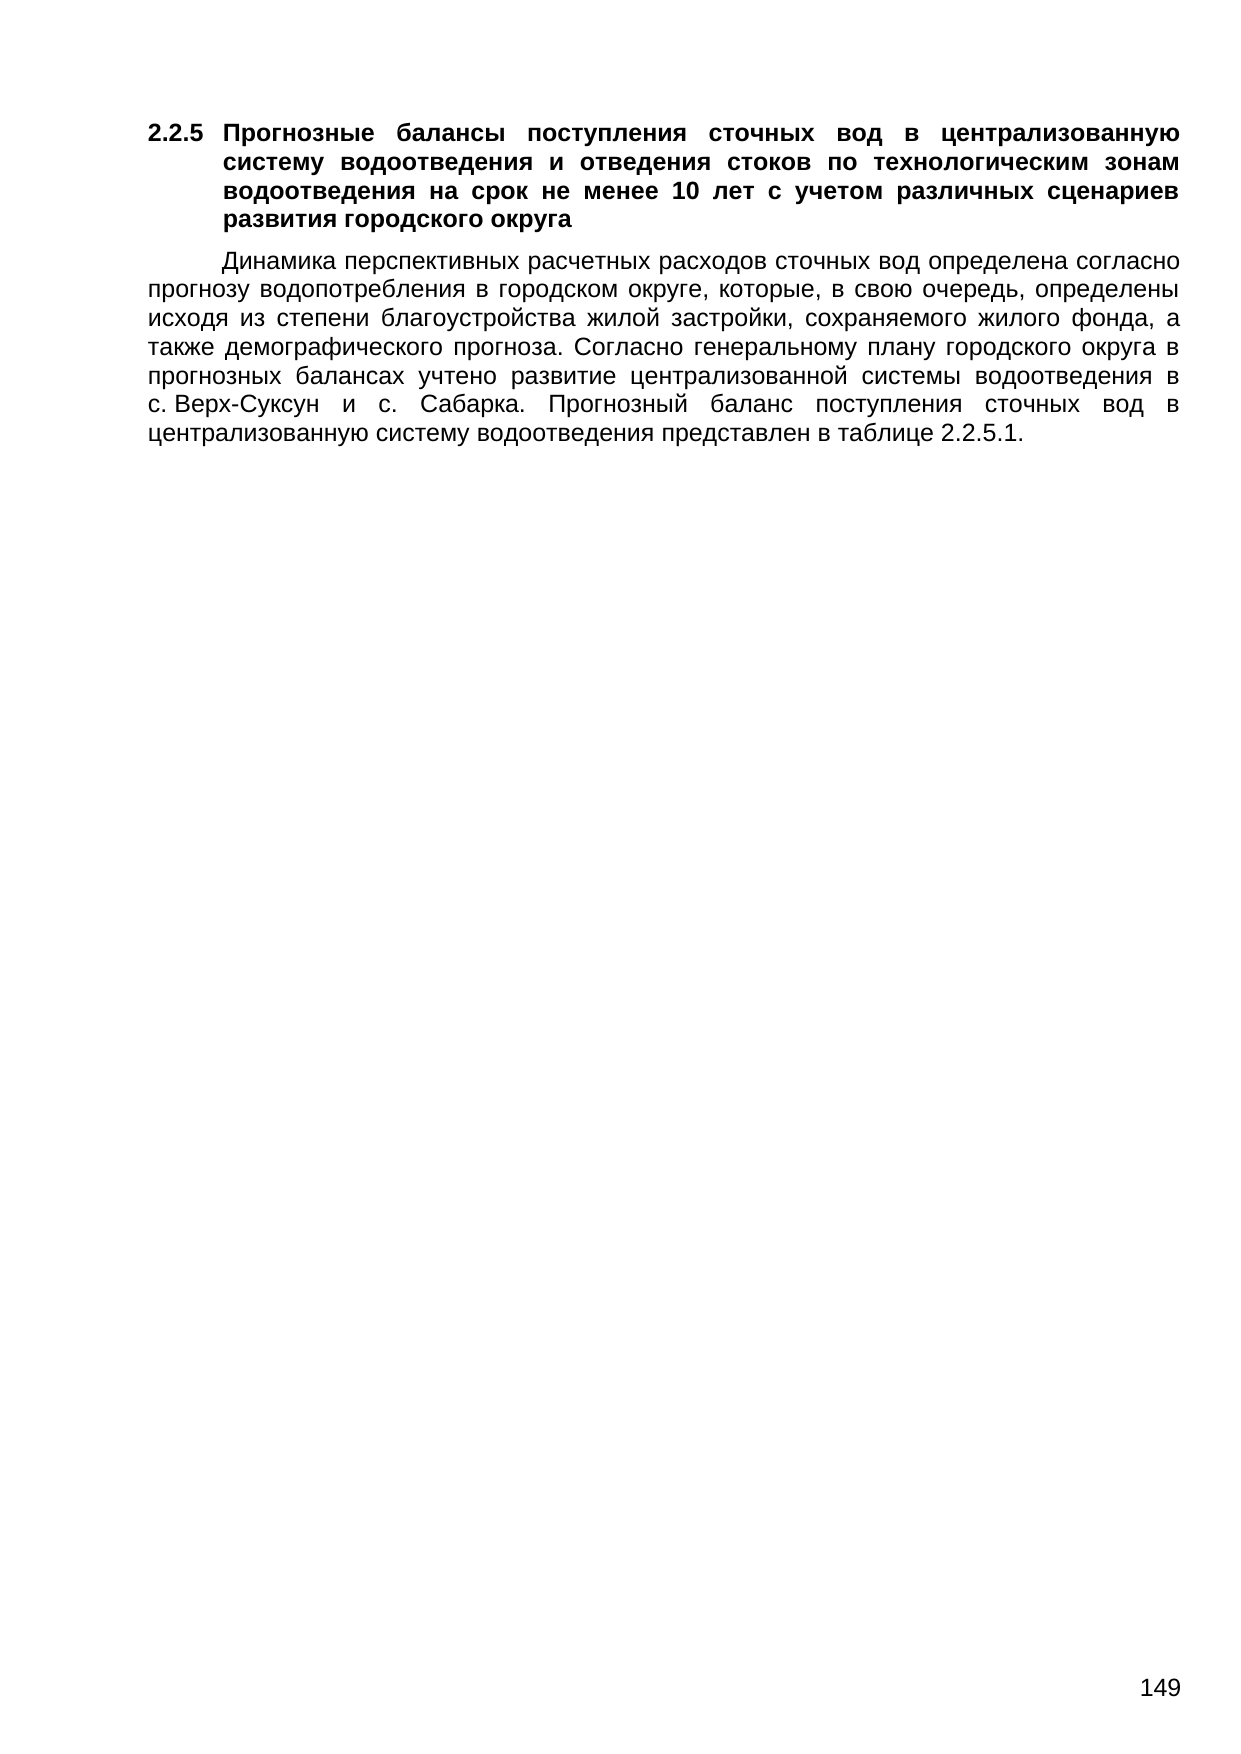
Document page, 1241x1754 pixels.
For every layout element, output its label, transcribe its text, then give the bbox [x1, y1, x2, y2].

subtitle Прогнозные балансы поступления сточных вод в централизованную систему водоотведения и отведения стоков по технологическим зонам водоотведения на срок не менее 10 лет с учетом различных сценариев развития городского округа [148, 118, 1181, 233]
text Динамика перспективных расчетных расходов сточных вод определена согласно прогнозу водопотребления в городском округе, которые, в свою очередь, определены исходя из степени благоустройства жилой застройки, сохраняемого жилого фонда, а также демографического прогноза. Согласно генеральному плану городского округа в прогнозных балансах учтено развитие централизованной системы водоотведения в с. Верх-Суксун и с. Сабарка. Прогнозный баланс поступления сточных вод в централизованную систему водоотведения представлен в таблице 2.2.5.1. [148, 246, 1181, 447]
